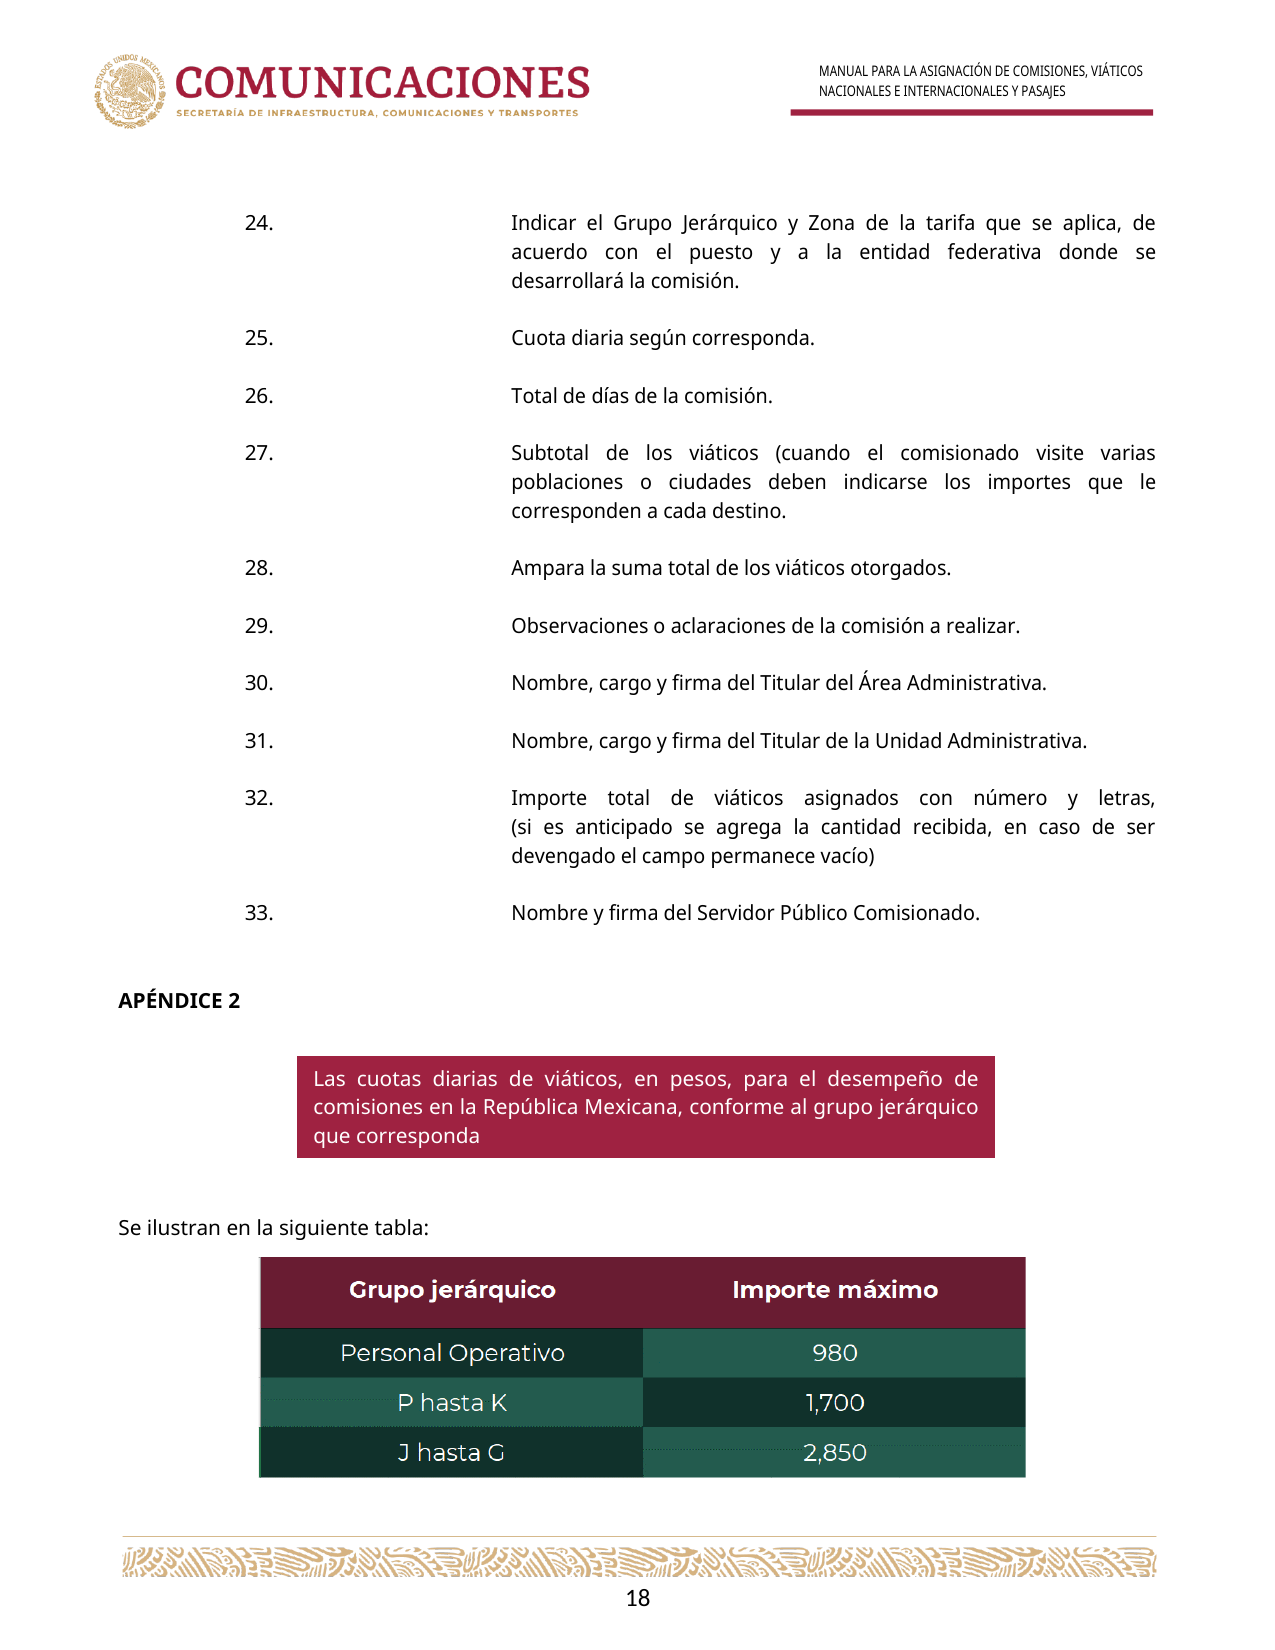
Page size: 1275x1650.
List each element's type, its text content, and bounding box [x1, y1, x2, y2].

picture [1, 1521, 1275, 1610]
list Nombre, cargo y firma del Titular del Área Administrativa. [244, 668, 1157, 725]
picture [258, 1257, 1026, 1478]
picture [69, 36, 620, 151]
list Nombre y firma del Servidor Público Comisionado. [244, 898, 1157, 927]
text APÉNDICE 2 [118, 986, 1157, 1014]
list Cuota diaria según corresponda. [244, 323, 1157, 380]
text Se ilustran en la siguiente tabla: [118, 1213, 1157, 1242]
list Observaciones o aclaraciones de la comisión a realizar. [244, 610, 1157, 668]
list Indicar el Grupo Jerárquico y Zona de la tarifa que se aplica, de acuerdo con el puesto y a la entidad federativa donde se desarrollará la comisión. [244, 208, 1157, 294]
list Importe total de viáticos asignados con número y letras, (si es anticipado se agrega la cantidad recibida, en caso de ser devengado el campo permanece vacío) [244, 783, 1157, 898]
list Nombre, cargo y firma del Titular de la Unidad Administrativa. [244, 725, 1157, 783]
list Ampara la suma total de los viáticos otorgados. [244, 553, 1157, 610]
list Subtotal de los viáticos (cuando el comisionado visite varias poblaciones o ciudades deben indicarse los importes que le corresponden a cada destino. [244, 438, 1157, 524]
list Total de días de la comisión. [244, 380, 1157, 438]
